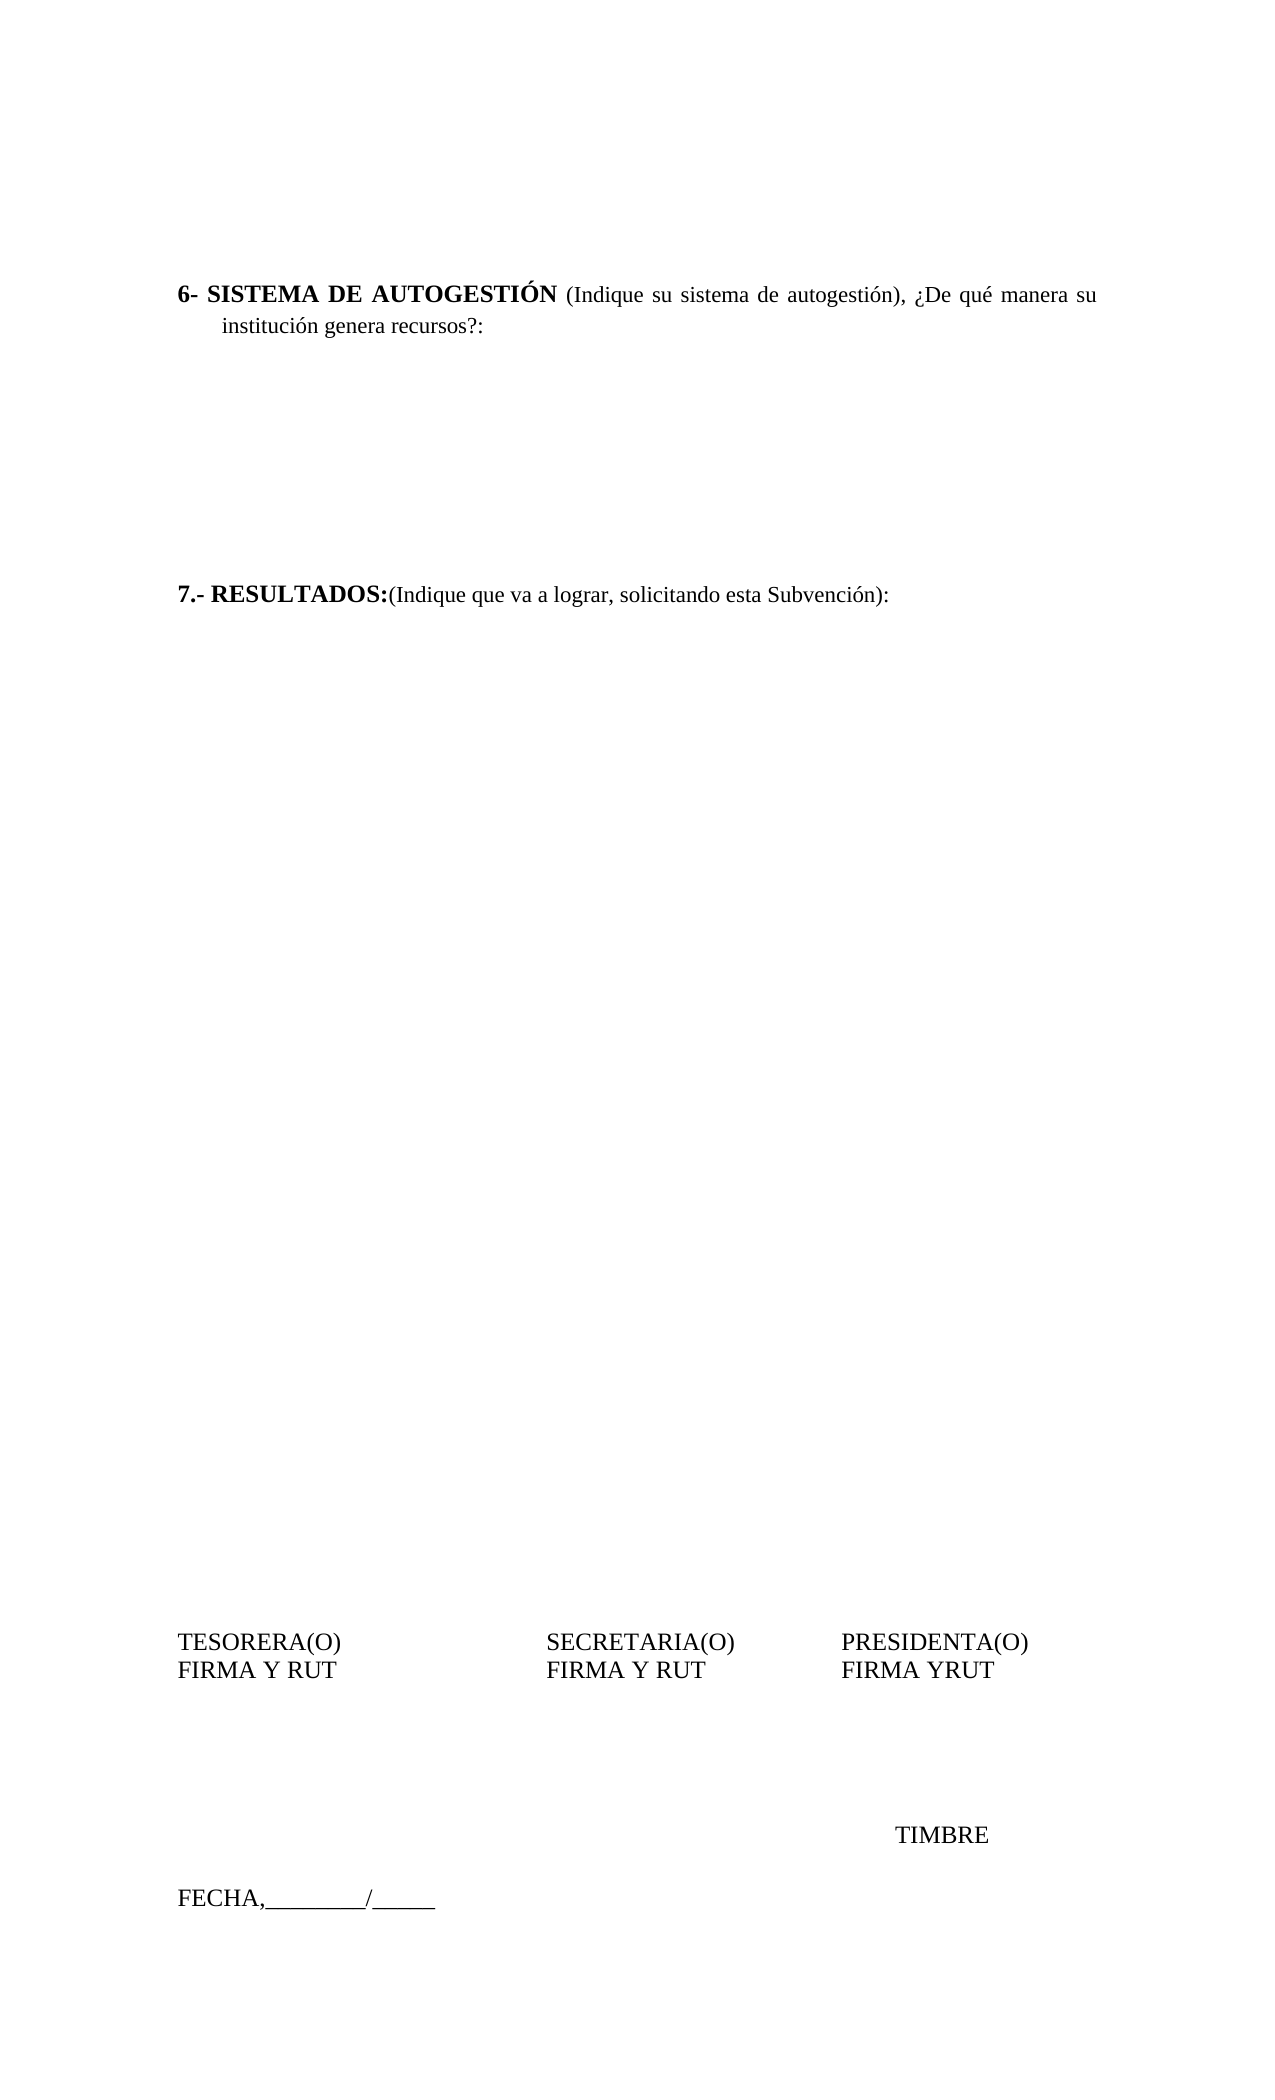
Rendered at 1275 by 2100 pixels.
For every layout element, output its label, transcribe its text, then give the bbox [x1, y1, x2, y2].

text TESORERA(O) SECRETARIA(O) PRESIDENTA(O) [177, 1627, 1098, 1656]
text 7.- RESULTADOS:(Indique que va a lograr, solicitando esta Subvención): [177, 579, 1098, 608]
text FIRMA Y RUT FIRMA Y RUT FIRMA YRUT [177, 1656, 1098, 1684]
text FECHA,________/_____ [177, 1883, 1098, 1912]
text TIMBRE [177, 1821, 1098, 1849]
text 6- SISTEMA DE AUTOGESTIÓN (Indique su sistema de autogestión), ¿De qué manera su institución genera recursos?: [177, 279, 1098, 338]
